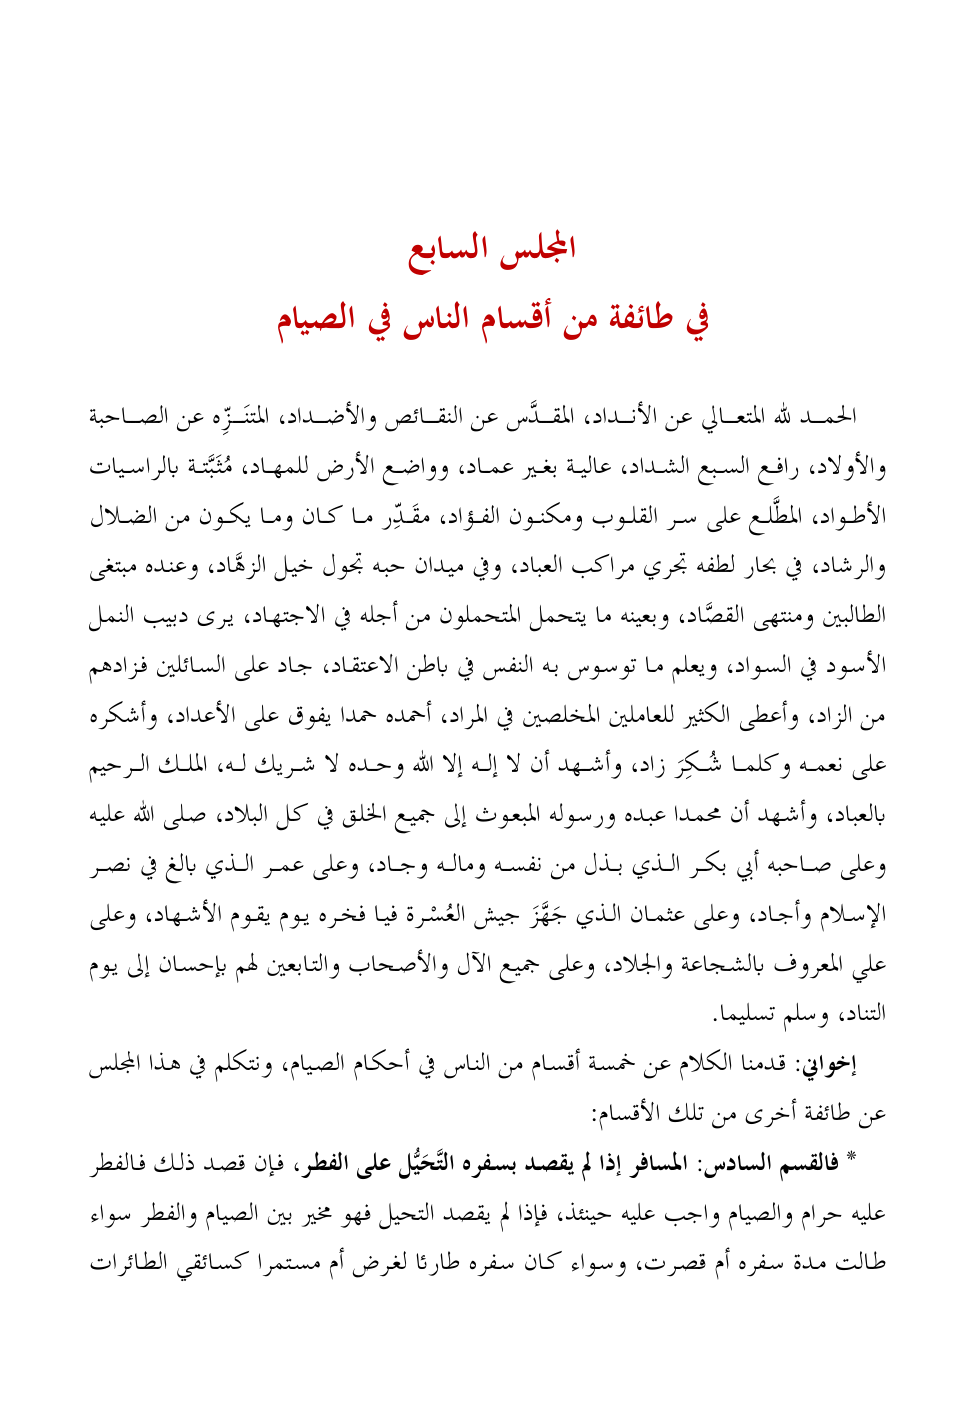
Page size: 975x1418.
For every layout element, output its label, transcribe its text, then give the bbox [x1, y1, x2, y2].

text المجلس السابع في طائفة من أقسام الناس في الصيام [89, 214, 886, 355]
text الحمد لله المتعالي عن الأنداد، المقدَّس عن النقائص والأضداد، المتنَزِّه عن الصاحبة والأولاد، رافع السبع الشداد، عالية بغير عماد، وواضع الأرض للمهاد، مُثَبَّتة بالراسيات الأطواد، المطَّلع على سر القلوب ومكنون الفؤاد، مقَدِّر ما كان وما يكون من الضلال والرشاد، في بحار لطفه تجري مراكب العباد، وفي ميدان حبه تجول خيل الزهَّاد، وعنده مبتغى الطالبين ومنتهى القصَّاد، وبعينه ما يتحمل المتحملون من أجله في الاجتهاد، يرى دبيب النمل الأسود في السواد، ويعلم ما توسوس به النفس في باطن الاعتقاد، جاد على السائلين فزادهم من الزاد، وأعطى الكثير للعاملين المخلصين في المراد، أحمده حمدا يفوق على الأعداد، وأشكره على نعمه وكلما شُكِرَ زاد، وأشهد أن لا إله إلا الله وحده لا شريك له، الملك الرحيم بالعباد، وأشهد أن محمدا عبده ورسوله المبعوث إلى جميع الخلق في كل البلاد، صلى الله عليه وعلى صاحبه أبي بكر الذي بذل من نفسه وماله وجاد، وعلى عمر الذي بالغ في نصر الإسلام وأجاد، وعلى عثمان الذي جَهَّزَ جيش العُسْرة فيا فخره يوم يقوم الأشهاد، وعلى علي المعروف بالشجاعة والجلاد، وعلى جميع الآل والأصحاب والتابعين لهم بإحسان إلى يوم التناد، وسلم تسليما. [89, 392, 886, 1039]
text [89, 1139, 886, 1288]
text إخواني: قدمنا الكلام عن خمسة أقسام من الناس في أحكام الصيام، ونتكلم في هذا المجلس عن طائفة أخرى من تلك الأقسام: [89, 1039, 886, 1139]
